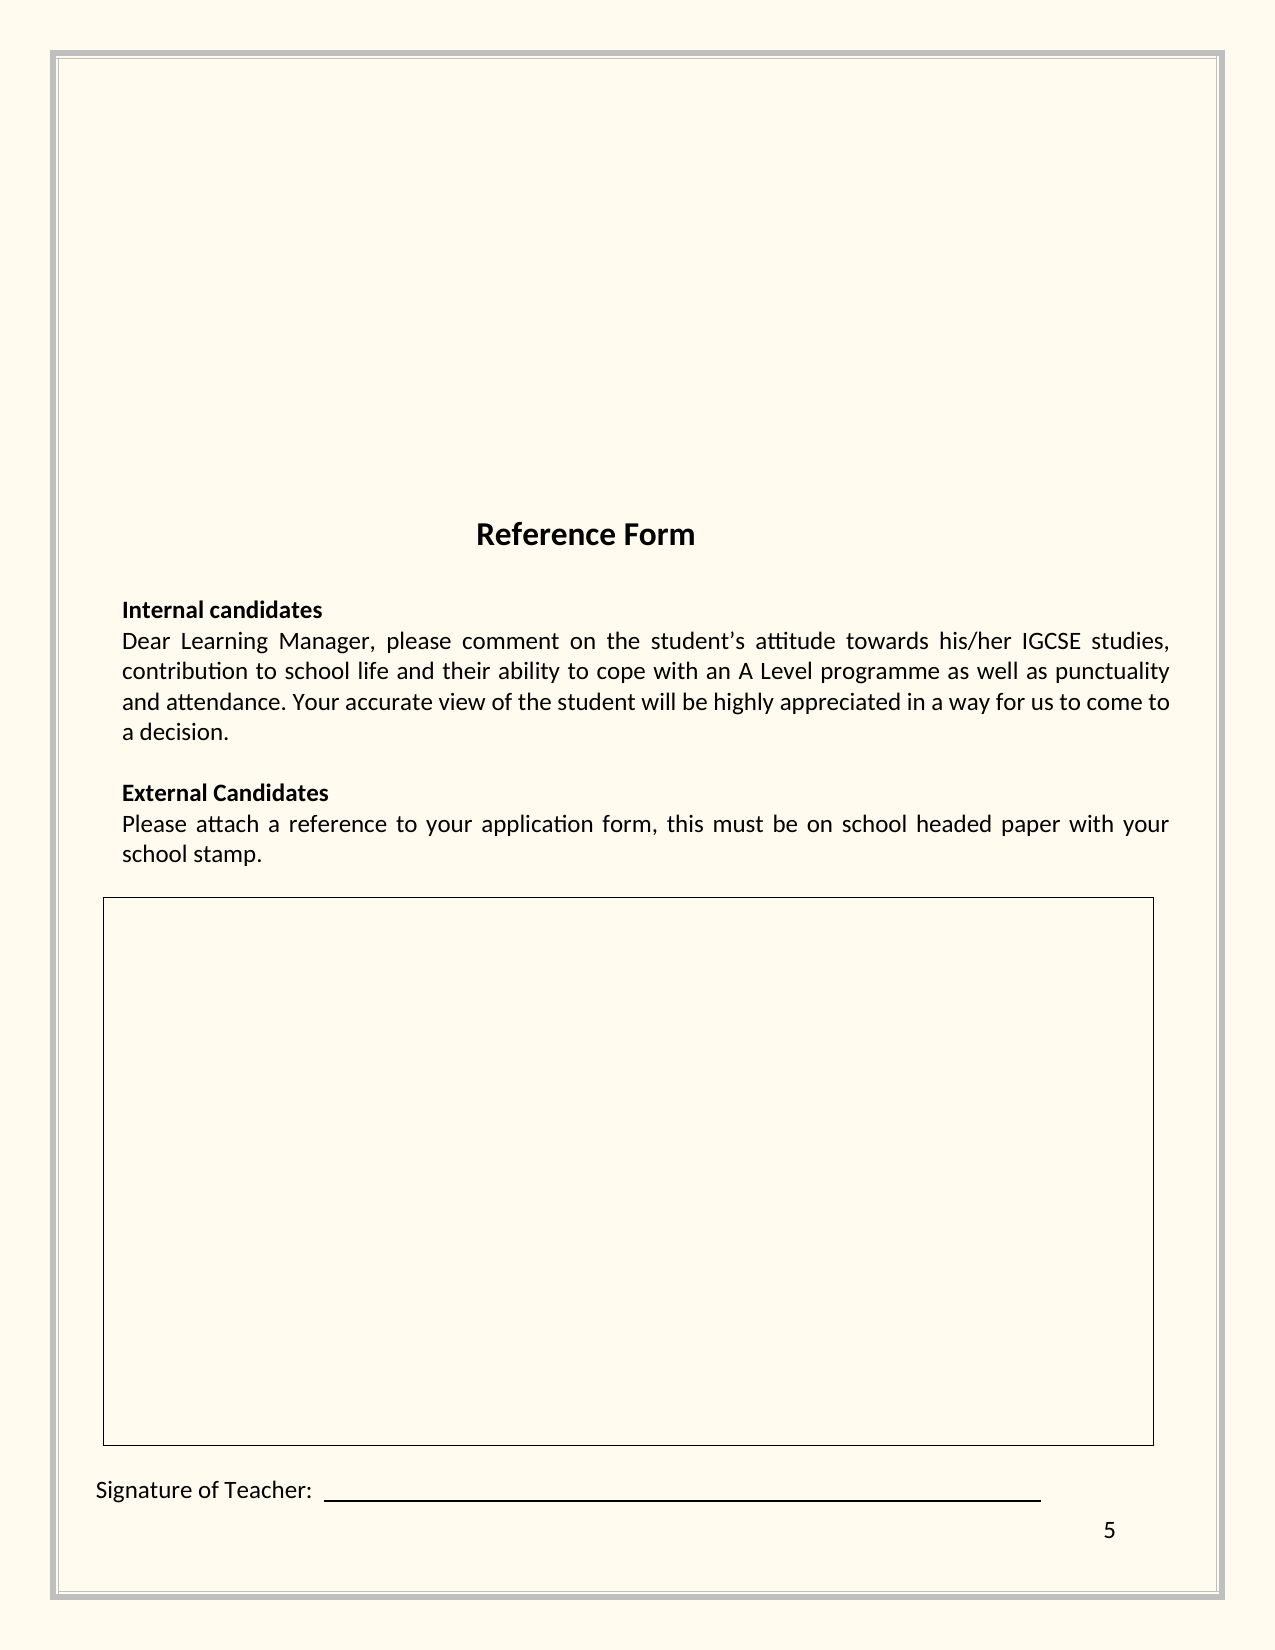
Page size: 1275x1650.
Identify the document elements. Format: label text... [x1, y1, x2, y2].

text Internal candidates [66, 594, 1116, 625]
text Please attach a reference to your application form, this must be on school headed paper with your school stamp. [66, 808, 1116, 869]
text Dear Learning Manager, please comment on the student’s attitude towards his/her IGCSE studies, contribution to school life and their ability to cope with an A Level programme as well as punctuality and attendance. Your accurate view of the student will be highly appreciated in a way for us to come to a decision. [66, 625, 1116, 747]
text Reference Form [59, 513, 1116, 553]
text Signature of Teacher: [96, 1474, 1086, 1504]
table_header [104, 898, 1153, 1445]
text External Candidates [66, 777, 1116, 808]
